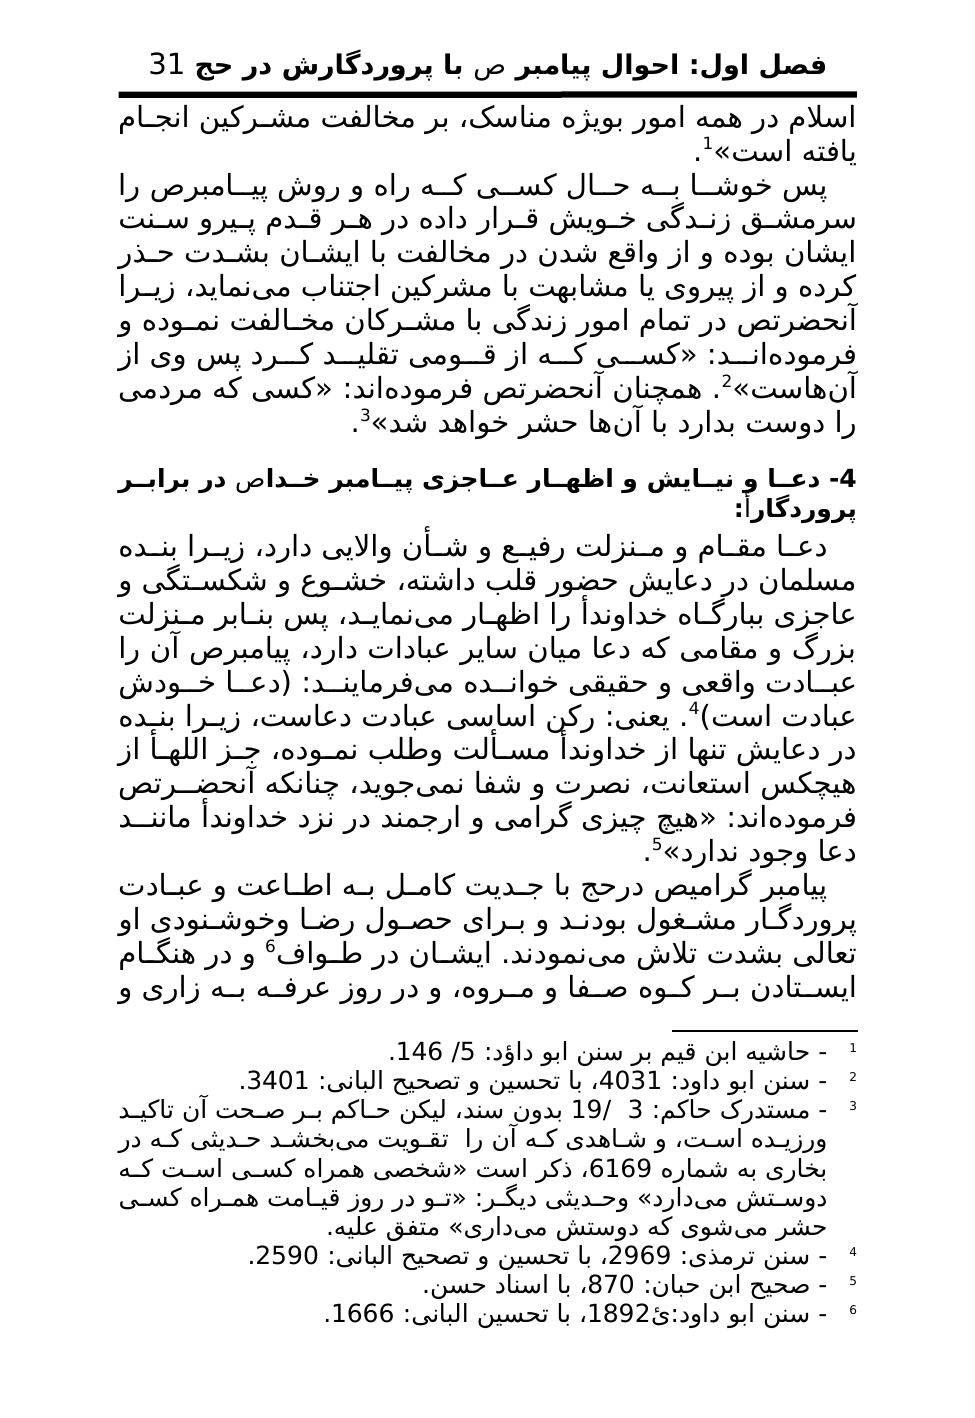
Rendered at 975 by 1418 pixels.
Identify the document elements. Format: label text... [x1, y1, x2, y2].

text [118, 869, 857, 1004]
text دعا مقام و منزلت رفیع و شأن والایی دارد، زیرا بنده مسلمان در دعایش حضور قلب داشته، خشوع و شکستگی و عاجزی ببارگاه خداوندأ را اظهار می‌نماید، پس بنابر منزلت بزرگ و مقامی که دعا میان سایر عبادات دارد، پیامبرص آن را عبادت واقعی و حقیقی خوانده می‌فرمایند: (دعا خودش عبادت است). یعنی: رکن اساسی عبادت دعاست، زیرا بنده در دعایش تنها از خداوندأ مسألت وطلب نموده، جز اللهأ از هیچکس استعانت، نصرت و شفا نمی‌جوید، چنانکه آنحضرتص فرموده‌اند: «هیچ چیزی گرامی و ارجمند در نزد خداوندأ مانند دعا وجود ندارد». [118, 529, 857, 869]
text پس خوشا به حال کسی که راه و روش پیامبرص را سرمشق زندگی خویش قرار داده در هر قدم پیرو سنت ایشان بوده و از واقع شدن در مخالفت با ایشان بشدت حذر کرده و از پیروی یا مشابهت با مشرکین اجتناب می‌نماید، زیرا آنحضرتص در تمام امور زندگی با مشرکان مخالفت نموده و فرموده‌اند: «کسی که از قومی تقلید کرد پس وی از آن‌هاست». همچنان آنحضرتص فرموده‌اند: «کسی که مردمی را دوست بدارد با آن‌ها حشر خواهد شد». [118, 168, 857, 439]
text 4- دعا و نیایش و اظهار عاجزی پیامبر خداص در برابر پروردگارأ: [118, 464, 857, 523]
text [118, 100, 857, 168]
